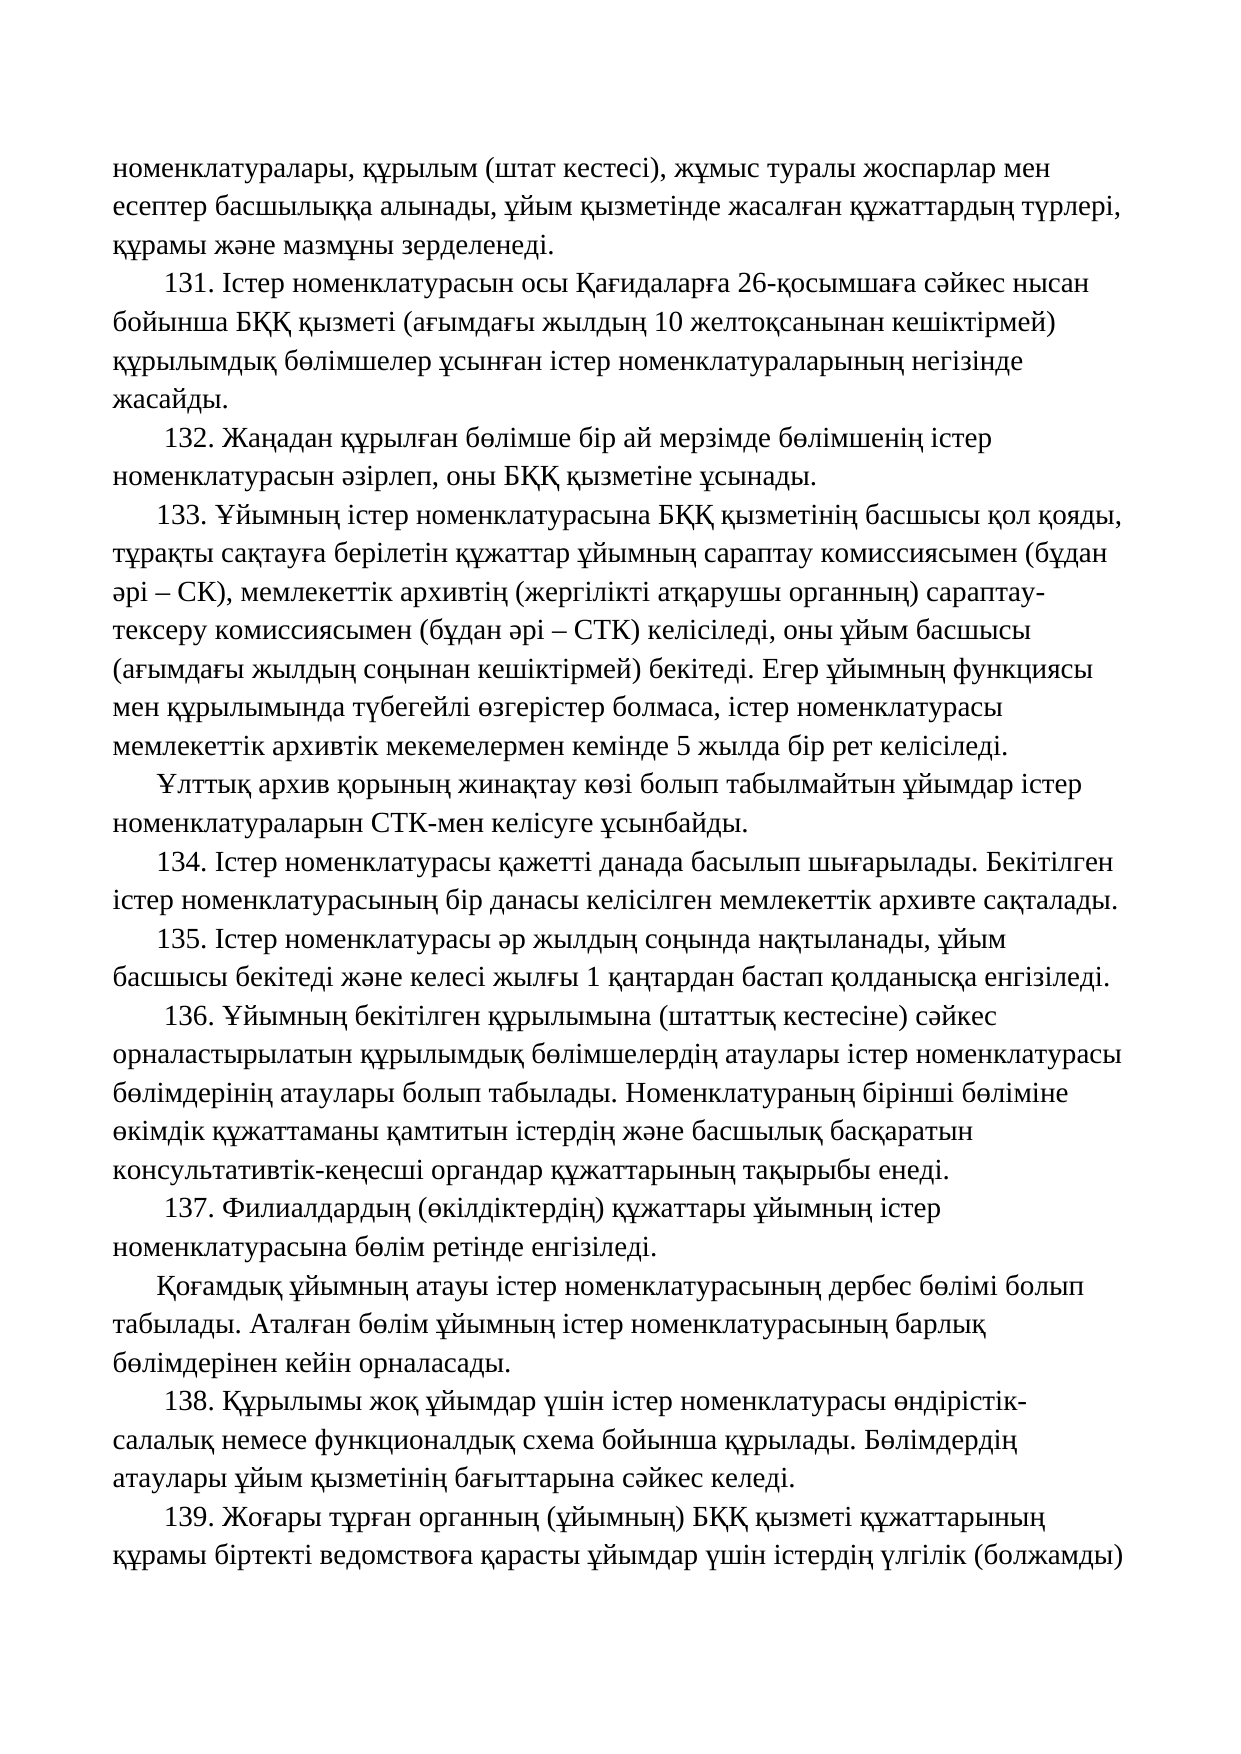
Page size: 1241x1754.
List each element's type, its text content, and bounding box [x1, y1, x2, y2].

text 133. Ұйымның істер номенклатурасына БҚҚ қызметінің басшысы қол қояды, тұрақты сақтауға берілетін құжаттар ұйымның сараптау комиссиясымен (бұдан әрі – СК), мемлекеттік архивтің (жергілікті атқарушы органның) сараптау-тексеру комиссиясымен (бұдан әрі – СТК) келісіледі, оны ұйым басшысы (ағымдағы жылдың соңынан кешіктірмей) бекітеді. Егер ұйымның функциясы мен құрылымында түбегейлі өзгерістер болмаса, істер номенклатурасы мемлекеттік архивтік мекемелермен кемінде 5 жылда бір рет келісіледі. [112, 497, 1128, 762]
text Қоғамдық ұйымның атауы істер номенклатурасының дербес бөлімі болып табылады. Аталған бөлім ұйымның істер номенклатурасының барлық бөлімдерінен кейін орналасады. [112, 1268, 1128, 1378]
text 134. Істер номенклатурасы қажетті данада басылып шығарылады. Бекітілген істер номенклатурасының бір данасы келісілген мемлекеттік архивте сақталады. [112, 844, 1128, 916]
text 132. Жаңадан құрылған бөлімше бір ай мерзімде бөлімшенің істер номенклатурасын әзірлеп, оны БҚҚ қызметіне ұсынады. [112, 420, 1128, 492]
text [112, 150, 1128, 261]
text 136. Ұйымның бекітілген құрылымына (штаттық кестесіне) сәйкес орналастырылатын құрылымдық бөлімшелердің атаулары істер номенклатурасы бөлімдерінің атаулары болып табылады. Номенклатураның бірінші бөліміне өкімдік құжаттаманы қамтитын істердің және басшылық басқаратын консультативтік-кеңесші органдар құжаттарының тақырыбы енеді. [112, 998, 1128, 1186]
text 138. Құрылымы жоқ ұйымдар үшін істер номенклатурасы өндірістік-салалық немесе функционалдық схема бойынша құрылады. Бөлімдердің атаулары ұйым қызметінің бағыттарына сәйкес келеді. [112, 1383, 1128, 1494]
text 131. Істер номенклатурасын осы Қағидаларға 26-қосымшаға сәйкес нысан бойынша БҚҚ қызметі (ағымдағы жылдың 10 желтоқсанынан кешіктірмей) құрылымдық бөлімшелер ұсынған істер номенклатураларының негізінде жасайды. [112, 266, 1128, 415]
text 137. Филиалдардың (өкілдіктердің) құжаттары ұйымның істер номенклатурасына бөлім ретінде енгізіледі. [112, 1191, 1128, 1263]
text Ұлттық архив қорының жинақтау көзі болып табылмайтын ұйымдар істер номенклатураларын СТК-мен келісуге ұсынбайды. [112, 767, 1128, 839]
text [112, 1499, 1128, 1571]
text 135. Істер номенклатурасы әр жылдың соңында нақтыланады, ұйым басшысы бекітеді және келесі жылғы 1 қаңтардан бастап қолданысқа енгізіледі. [112, 921, 1128, 993]
